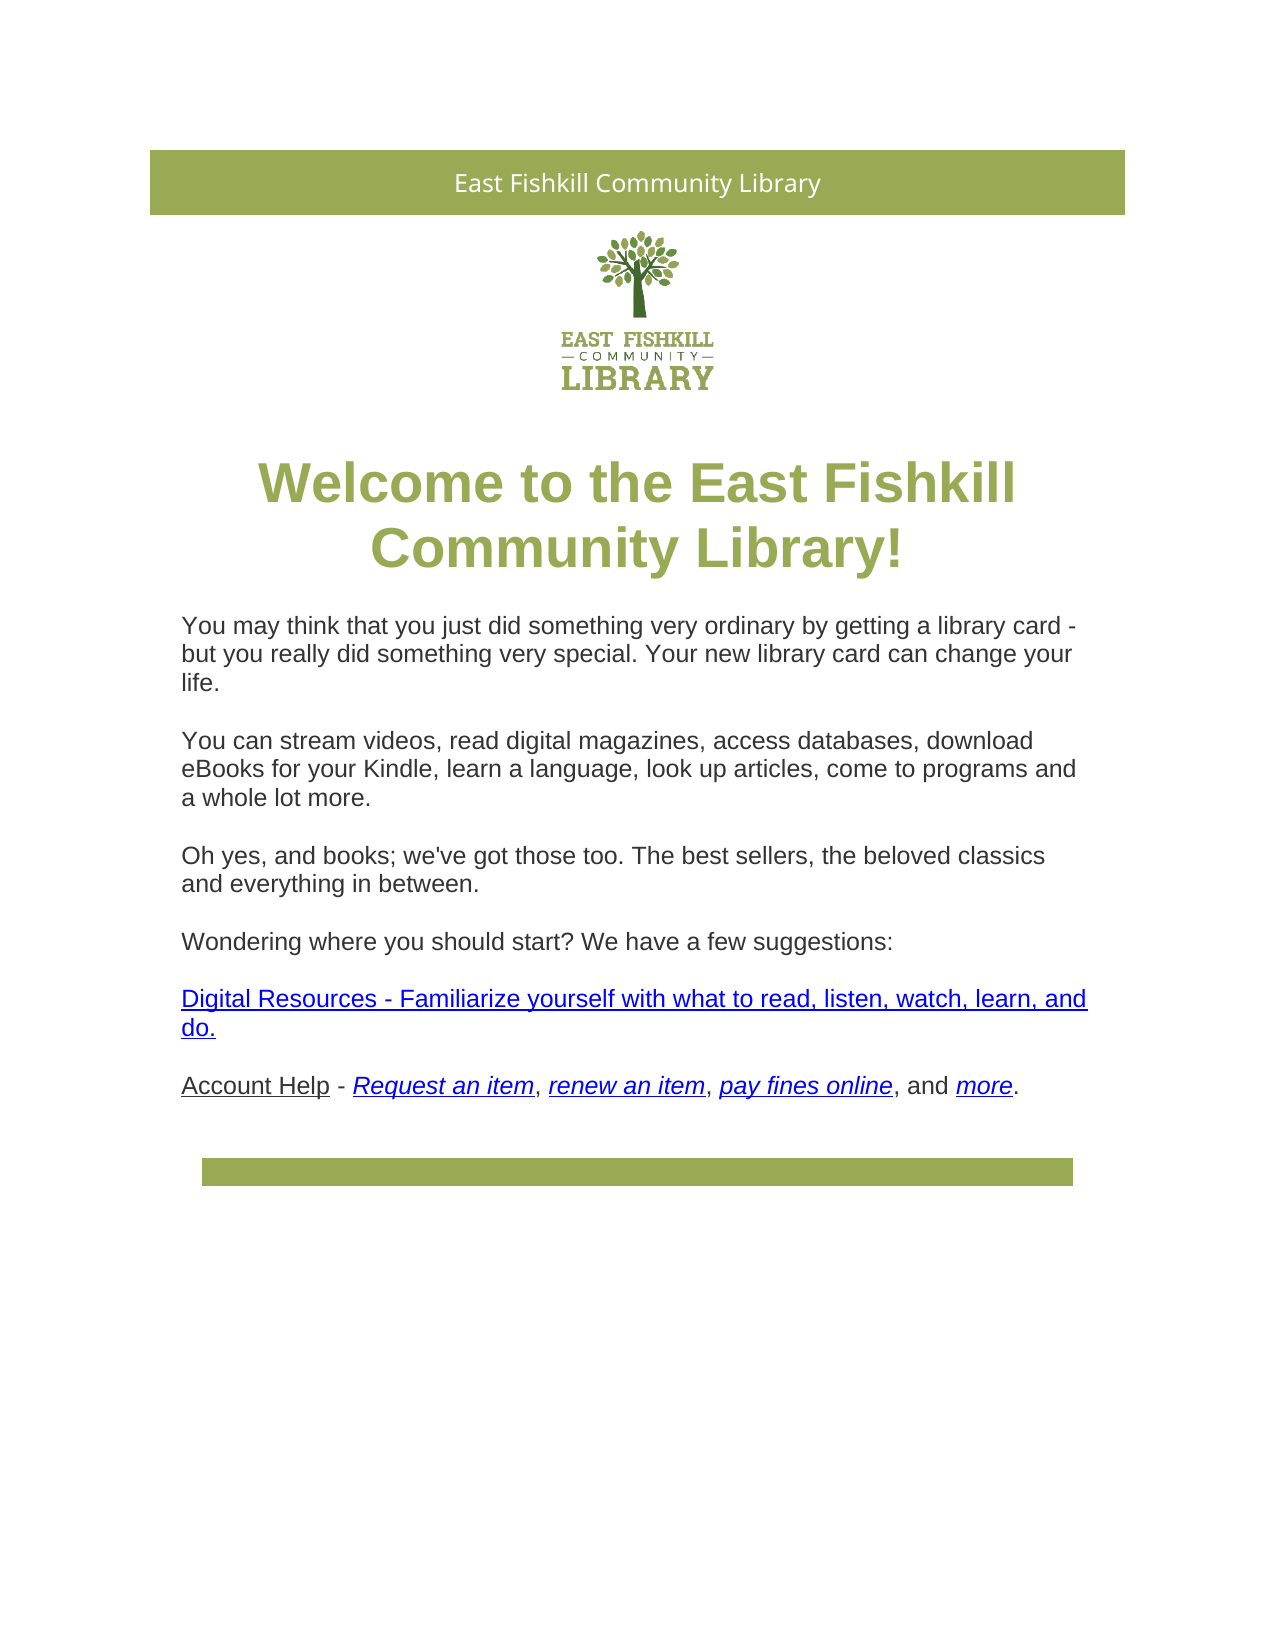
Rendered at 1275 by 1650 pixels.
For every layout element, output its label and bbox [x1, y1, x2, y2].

picture [561, 231, 714, 390]
table_header [150, 215, 1125, 1200]
